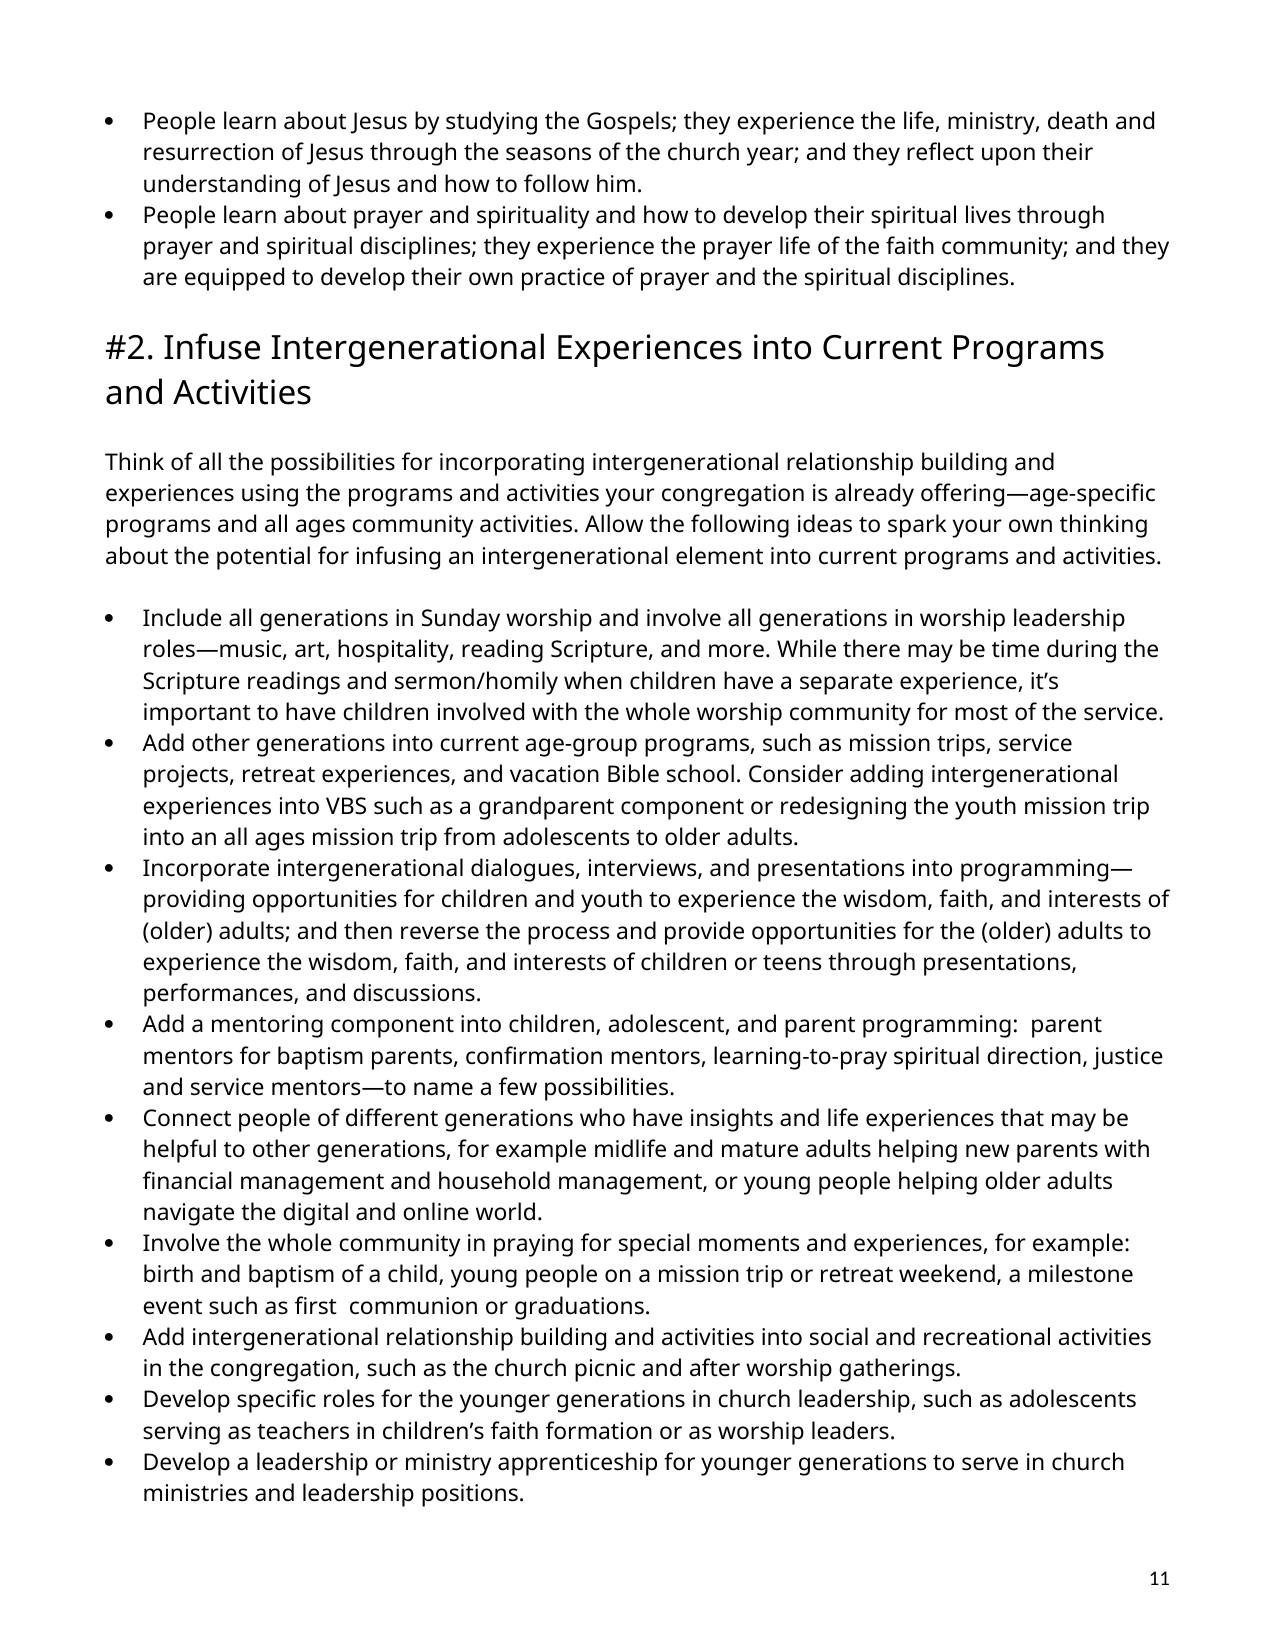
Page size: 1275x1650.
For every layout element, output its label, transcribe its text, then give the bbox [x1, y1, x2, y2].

list Add other generations into current age-group programs, such as mission trips, service projects, retreat experiences, and vacation Bible school. Consider adding intergenerational experiences into VBS such as a grandparent component or redesigning the youth mission trip into an all ages mission trip from adolescents to older adults. [105, 727, 1170, 852]
list Include all generations in Sunday worship and involve all generations in worship leadership roles—music, art, hospitality, reading Scripture, and more. While there may be time during the Scripture readings and sermon/homily when children have a separate experience, it’s important to have children involved with the whole worship community for most of the service. [105, 602, 1170, 727]
list Add intergenerational relationship building and activities into social and recreational activities in the congregation, such as the church picnic and after worship gatherings. [105, 1321, 1170, 1383]
list Involve the whole community in praying for special moments and experiences, for example: birth and baptism of a child, young people on a mission trip or retreat weekend, a milestone event such as first communion or graduations. [105, 1227, 1170, 1321]
list Add a mentoring component into children, adolescent, and parent programming: parent mentors for baptism parents, confirmation mentors, learning-to-pray spiritual direction, justice and service mentors—to name a few possibilities. [105, 1008, 1170, 1102]
text #2. Infuse Intergenerational Experiences into Current Programs and Activities [105, 324, 1170, 414]
list Incorporate intergenerational dialogues, interviews, and presentations into programming—providing opportunities for children and youth to experience the wisdom, faith, and interests of (older) adults; and then reverse the process and provide opportunities for the (older) adults to experience the wisdom, faith, and interests of children or teens through presentations, performances, and discussions. [105, 852, 1170, 1008]
text Think of all the possibilities for incorporating intergenerational relationship building and experiences using the programs and activities your congregation is already offering—age-specific programs and all ages community activities. Allow the following ideas to spark your own thinking about the potential for infusing an intergenerational element into current programs and activities. [105, 446, 1170, 571]
list Connect people of different generations who have insights and life experiences that may be helpful to other generations, for example midlife and mature adults helping new parents with financial management and household management, or young people helping older adults navigate the digital and online world. [105, 1102, 1170, 1227]
list Develop specific roles for the younger generations in church leadership, such as adolescents serving as teachers in children’s faith formation or as worship leaders. [105, 1383, 1170, 1446]
list People learn about Jesus by studying the Gospels; they experience the life, ministry, death and resurrection of Jesus through the seasons of the church year; and they reflect upon their understanding of Jesus and how to follow him. [105, 105, 1170, 199]
list People learn about prayer and spirituality and how to develop their spiritual lives through prayer and spiritual disciplines; they experience the prayer life of the faith community; and they are equipped to develop their own practice of prayer and the spiritual disciplines. [105, 199, 1170, 292]
list Develop a leadership or ministry apprenticeship for younger generations to serve in church ministries and leadership positions. [105, 1446, 1170, 1508]
